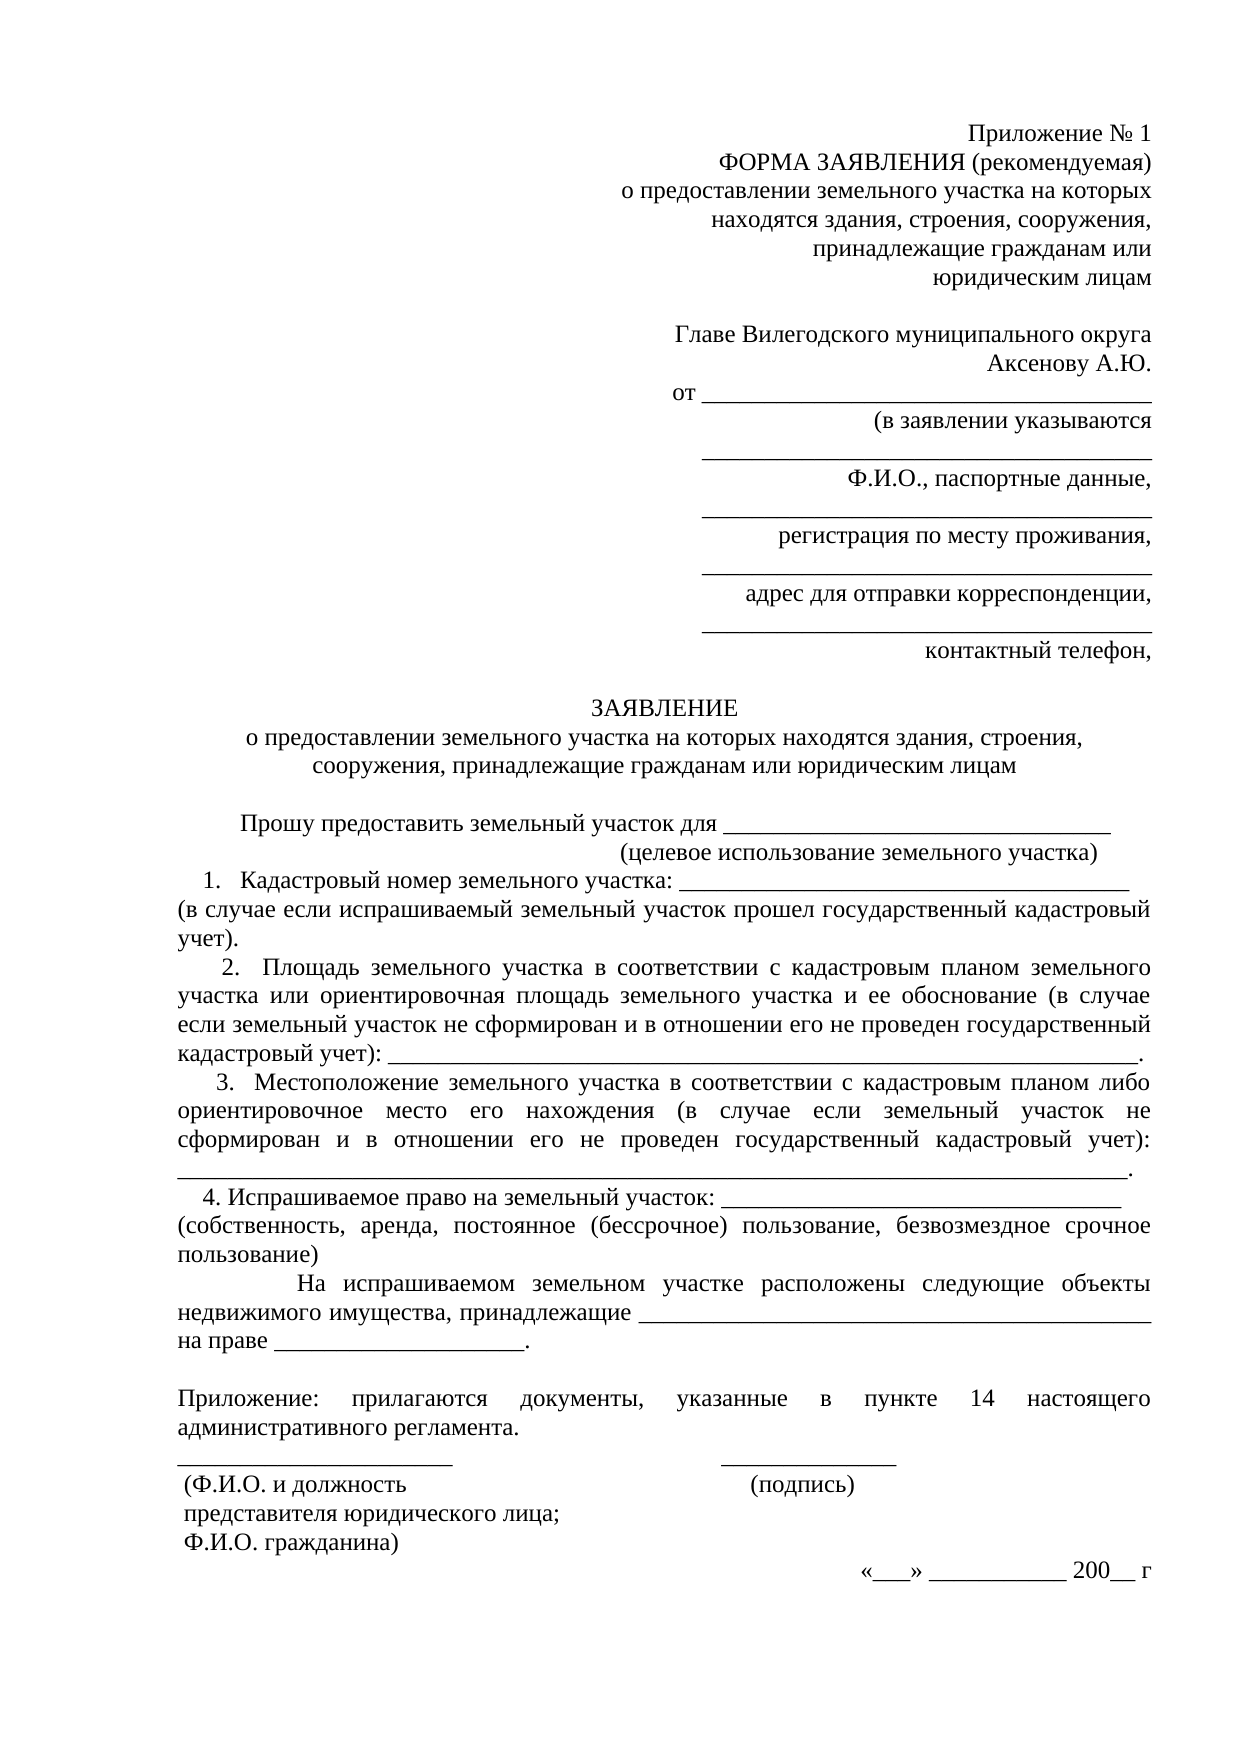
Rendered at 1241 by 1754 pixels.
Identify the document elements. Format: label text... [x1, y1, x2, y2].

text (в заявлении указываются [177, 406, 1152, 434]
text о предоставлении земельного участка на которых находятся здания, строения, сооружения, принадлежащие гражданам или юридическим лицам [177, 722, 1152, 779]
text 2. Площадь земельного участка в соответствии с кадастровым планом земельного участка или ориентировочная площадь земельного участка и ее обоснование (в случае если земельный участок не сформирован и в отношении его не проведен государственный кадастровый учет): ____________________________________________________________. [177, 952, 1152, 1067]
text На испрашиваемом земельном участке расположены следующие объекты недвижимого имущества, принадлежащие _________________________________________ на праве ____________________. [177, 1268, 1152, 1354]
text (Ф.И.О. и должность (подпись) [177, 1469, 1152, 1498]
text Ф.И.О. гражданина) [177, 1527, 1152, 1556]
text Приложение: прилагаются документы, указанные в пункте 14 настоящего административного регламента. [177, 1383, 1152, 1441]
text «___» ___________ 200__ г [177, 1556, 1152, 1584]
text находятся здания, строения, сооружения, [177, 204, 1152, 233]
text ____________________________________ [177, 492, 1152, 521]
text ____________________________________ [177, 434, 1152, 463]
text регистрация по месту проживания, [177, 521, 1152, 549]
text Аксенову А.Ю. [177, 348, 1152, 377]
text юридическим лицам [177, 262, 1152, 291]
list Кадастровый номер земельного участка: ____________________________________ [202, 866, 1152, 894]
text Прошу предоставить земельный участок для _______________________________ [177, 808, 1152, 837]
text 3. Местоположение земельного участка в соответствии с кадастровым планом либо ориентировочное место его нахождения (в случае если земельный участок не сформирован и в отношении его не проведен государственный кадастровый учет): ____________________________________________________________________________. [177, 1067, 1152, 1182]
text Ф.И.О., паспортные данные, [177, 463, 1152, 492]
text ЗАЯВЛЕНИЕ [177, 693, 1152, 722]
text ФОРМА ЗАЯВЛЕНИЯ (рекомендуемая) [177, 147, 1152, 176]
text (собственность, аренда, постоянное (бессрочное) пользование, безвозмездное срочное пользование) [177, 1211, 1152, 1268]
text (в случае если испрашиваемый земельный участок прошел государственный кадастровый учет). [177, 894, 1152, 952]
text от ____________________________________ [177, 377, 1152, 406]
text ____________________________________ [177, 607, 1152, 636]
text о предоставлении земельного участка на которых [177, 176, 1152, 204]
text ______________________ ______________ [177, 1441, 1152, 1469]
text адрес для отправки корреспонденции, [177, 578, 1152, 607]
text Главе Вилегодского муниципального округа [177, 319, 1152, 348]
text (целевое использование земельного участка) [177, 837, 1152, 866]
text ____________________________________ [177, 549, 1152, 578]
text представителя юридического лица; [177, 1498, 1152, 1527]
text контактный телефон, [177, 636, 1152, 664]
text Приложение № 1 [620, 118, 1152, 147]
text принадлежащие гражданам или [177, 233, 1152, 262]
text 4. Испрашиваемое право на земельный участок: ________________________________ [177, 1182, 1152, 1211]
